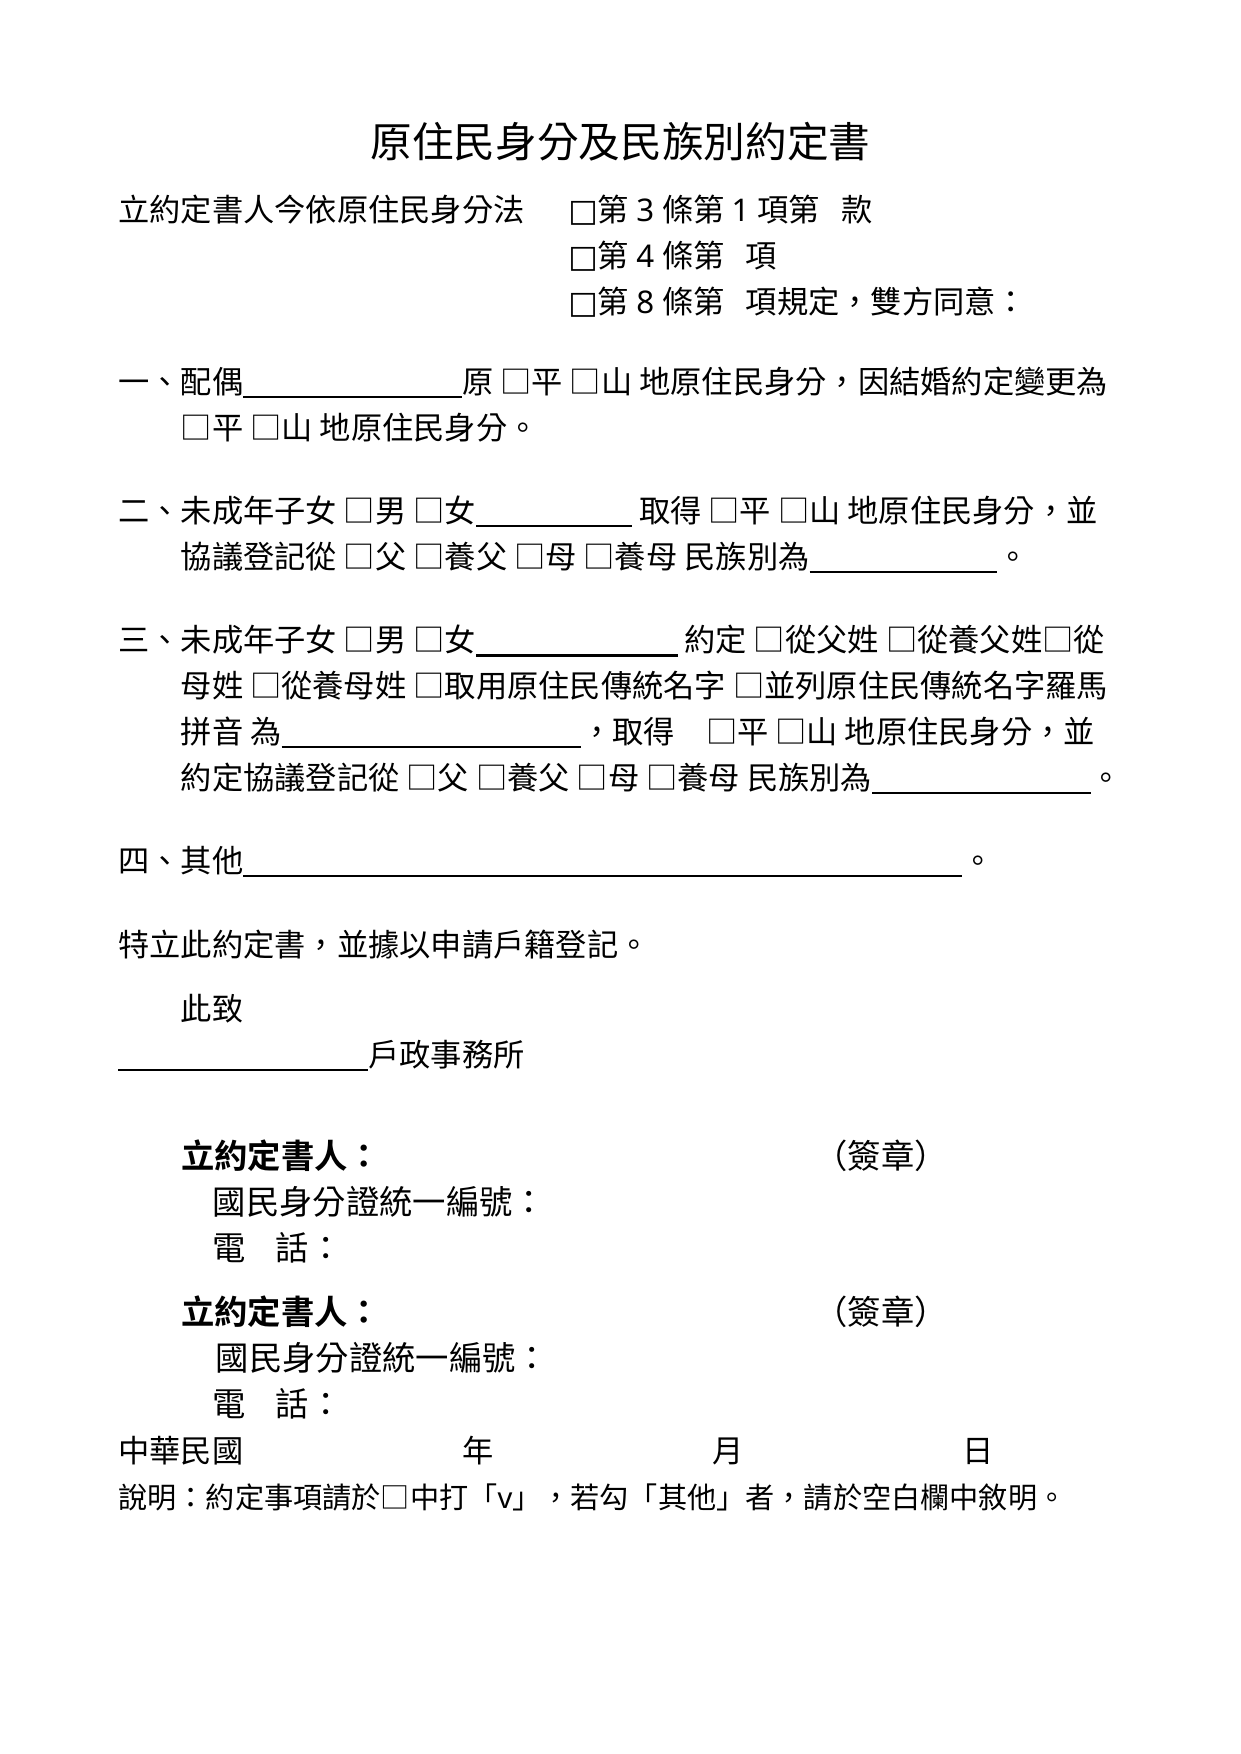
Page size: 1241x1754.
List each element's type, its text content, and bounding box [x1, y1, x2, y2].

text 國民身分證統一編號： [153, 1334, 1122, 1380]
text 電 話： [150, 1380, 1122, 1426]
text □第 4 條第 項 [118, 231, 1122, 277]
text 電 話： [150, 1223, 1122, 1269]
text 此致 [118, 984, 1022, 1030]
text 特立此約定書，並據以申請戶籍登記。 [118, 919, 1022, 965]
text 中華民國 年 月 日 [118, 1426, 1122, 1471]
text 原住民身分及民族別約定書 [118, 121, 1122, 166]
text 立約定書人： （簽章） [118, 1288, 1122, 1334]
text □第 8 條第 項規定，雙方同意： [118, 277, 1122, 323]
text 說明：約定事項請於□中打「v」，若勾「其他」者，請於空白欄中敘明。 [118, 1471, 1122, 1517]
text 二、未成年子女 □男 □女 取得 □平 □山 地原住民身分，並協議登記從 □父 □養父 □母 □養母 民族別為 。 [118, 486, 1122, 578]
text 一、配偶 原 □平 □山 地原住民身分，因結婚約定變更為□平 □山 地原住民身分。 [118, 357, 1122, 448]
text 立約定書人： （簽章） [118, 1132, 1122, 1178]
text 四、其他 。 [118, 836, 1022, 882]
text 戶政事務所 [118, 1030, 1022, 1076]
text 國民身分證統一編號： [150, 1178, 1122, 1223]
text 立約定書人今依原住民身分法 □第 3 條第 1 項第 款 [118, 185, 1122, 231]
text 三、未成年子女 □男 □女 約定 □從父姓 □從養父姓□從母姓 □從養母姓 □取用原住民傳統名字 □並列原住民傳統名字羅馬拼音 為 ，取得 □平 □山 地原住民身分，並約定協議登記從 □父 □養父 □母 □養母 民族別為 。 [118, 615, 1122, 798]
